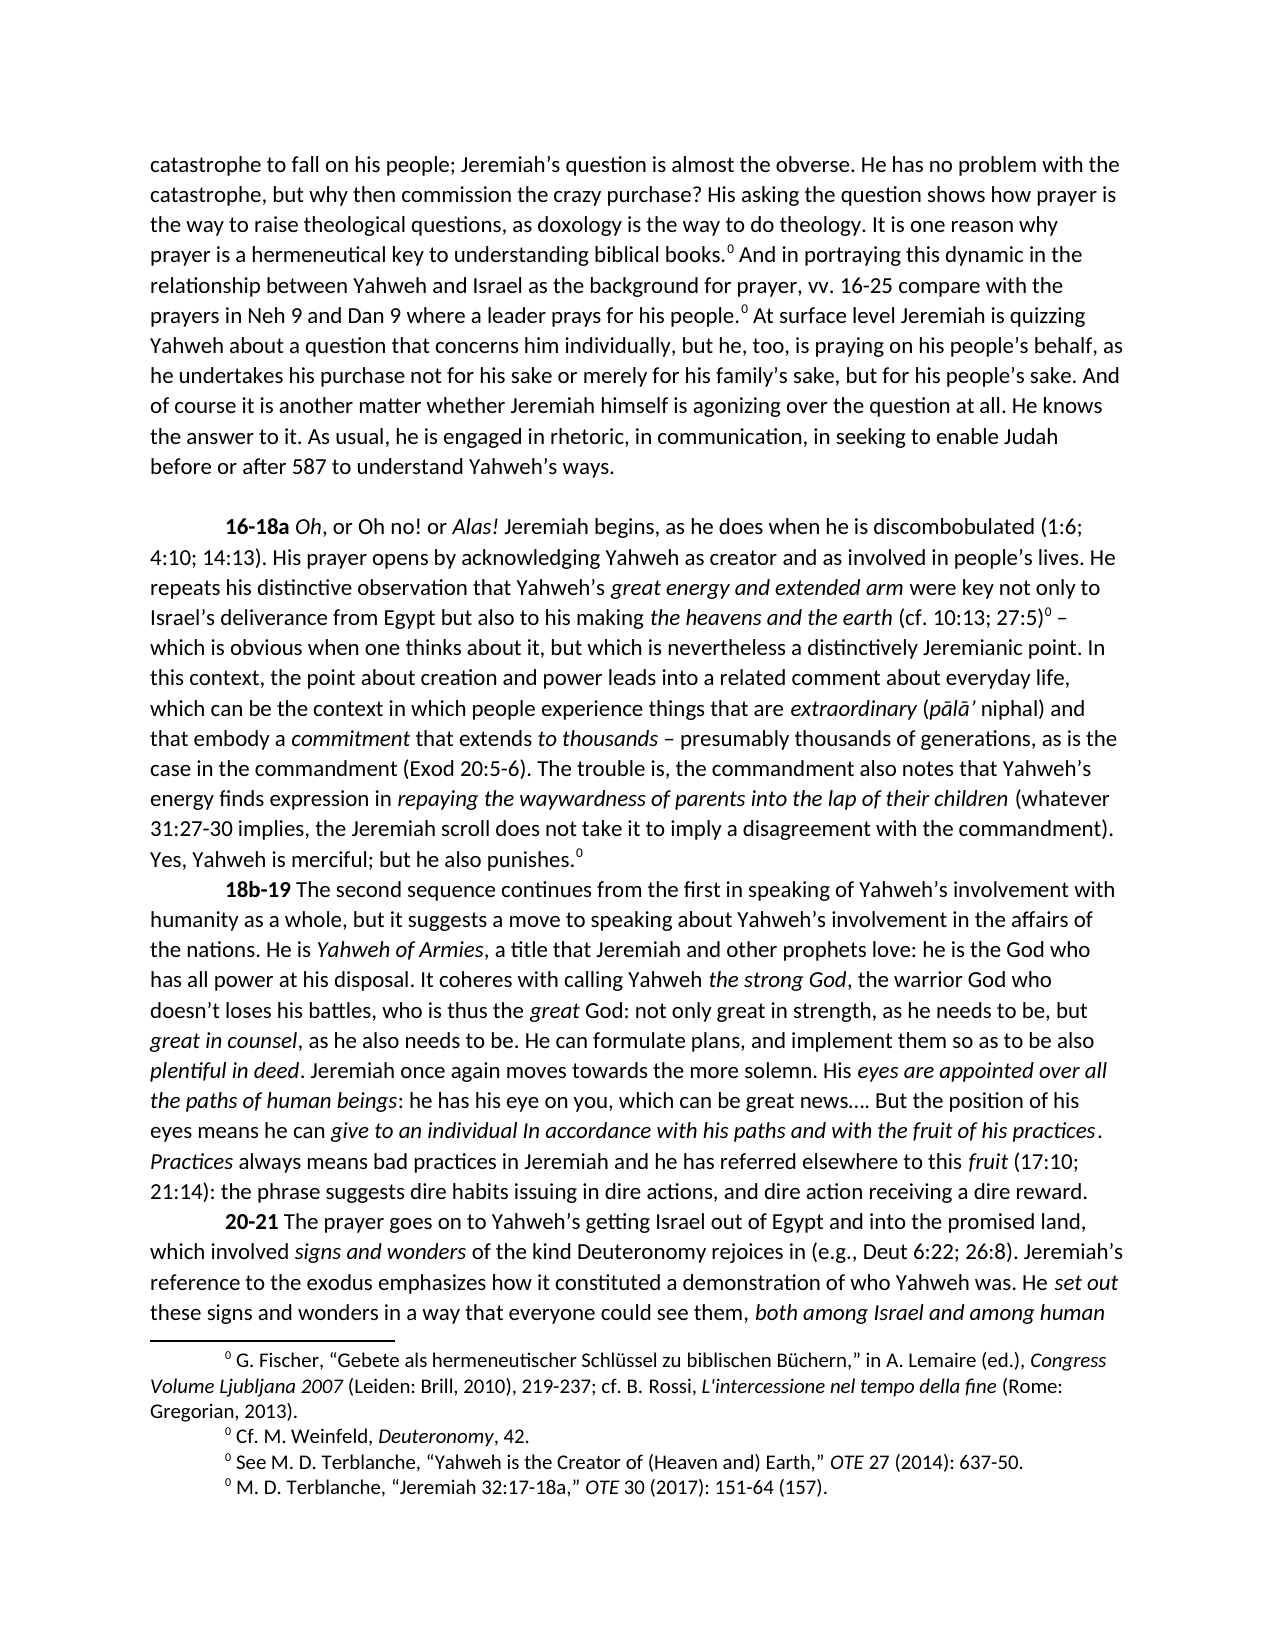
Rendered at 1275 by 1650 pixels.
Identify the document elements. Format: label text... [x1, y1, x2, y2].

text 16-18a Oh, or Oh no! or Alas! Jeremiah begins, as he does when he is discombobulated (1:6; 4:10; 14:13). His prayer opens by acknowledging Yahweh as creator and as involved in people’s lives. He repeats his distinctive observation that Yahweh’s great energy and extended arm were key not only to Israel’s deliverance from Egypt but also to his making the heavens and the earth (cf. 10:13; 27:5) – which is obvious when one thinks about it, but which is nevertheless a distinctively Jeremianic point. In this context, the point about creation and power leads into a related comment about everyday life, which can be the context in which people experience things that are extraordinary (pālā’ niphal) and that embody a commitment that extends to thousands – presumably thousands of generations, as is the case in the commandment (Exod 20:5-6). The trouble is, the commandment also notes that Yahweh’s energy finds expression in repaying the waywardness of parents into the lap of their children (whatever 31:27-30 implies, the Jeremiah scroll does not take it to imply a disagreement with the commandment). Yes, Yahweh is merciful; but he also punishes. [150, 512, 1125, 873]
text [150, 150, 1125, 480]
text 18b-19 The second sequence continues from the first in speaking of Yahweh’s involvement with humanity as a whole, but it suggests a move to speaking about Yahweh’s involvement in the affairs of the nations. He is Yahweh of Armies, a title that Jeremiah and other prophets love: he is the God who has all power at his disposal. It coheres with calling Yahweh the strong God, the warrior God who doesn’t loses his battles, who is thus the great God: not only great in strength, as he needs to be, but great in counsel, as he also needs to be. He can formulate plans, and implement them so as to be also plentiful in deed. Jeremiah once again moves towards the more solemn. His eyes are appointed over all the paths of human beings: he has his eye on you, which can be great news…. But the position of his eyes means he can give to an individual In accordance with his paths and with the fruit of his practices. Practices always means bad practices in Jeremiah and he has referred elsewhere to this fruit (17:10; 21:14): the phrase suggests dire habits issuing in dire actions, and dire action receiving a dire reward. [150, 875, 1125, 1205]
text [150, 1207, 1125, 1326]
